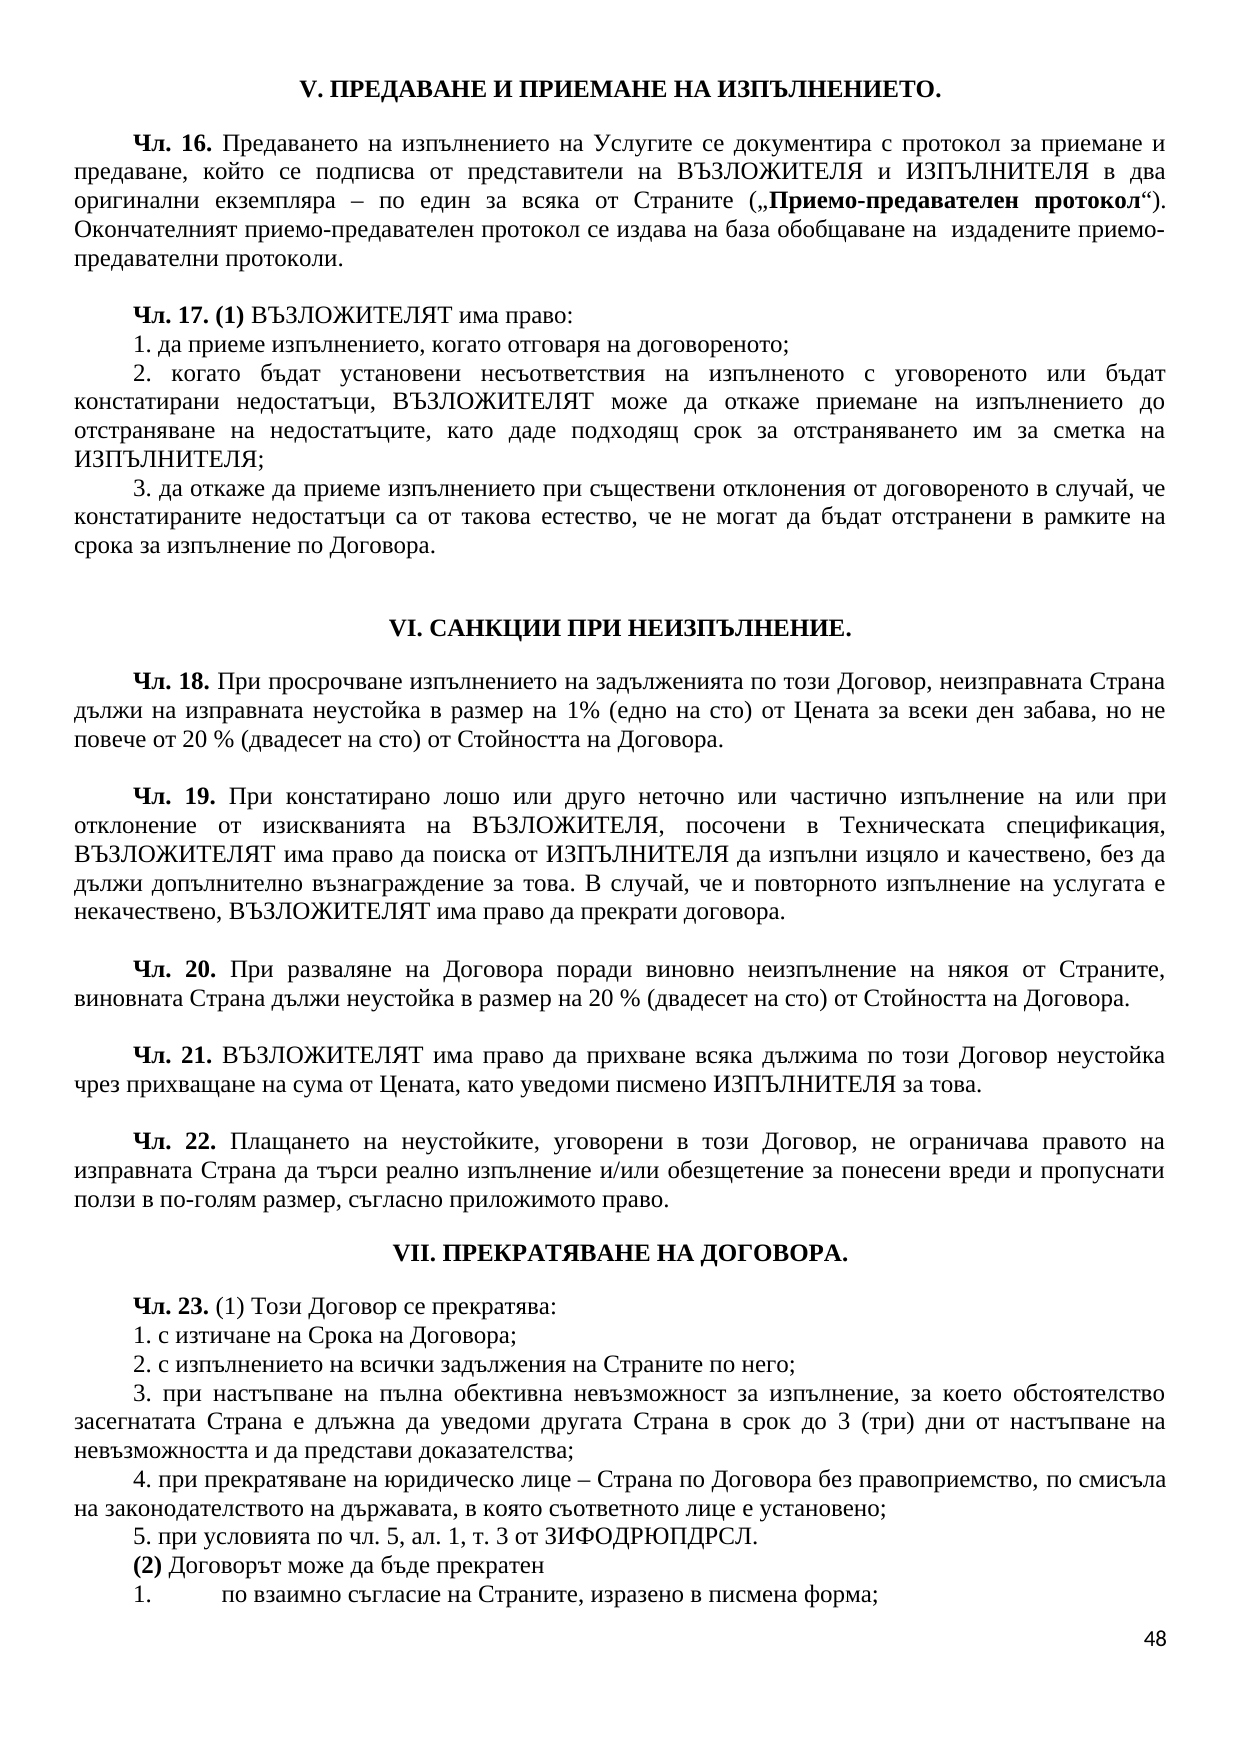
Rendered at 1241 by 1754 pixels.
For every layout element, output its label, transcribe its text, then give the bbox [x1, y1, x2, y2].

text 3. при настъпване на пълна обективна невъзможност за изпълнение, за което обстоятелство засегнатата Страна е длъжна да уведоми другата Страна в срок до 3 (три) дни от настъпване на невъзможността и да представи доказателства; [74, 1378, 1167, 1464]
text Чл. 22. Плащането на неустойките, уговорени в този Договор, не ограничава правото на изправната Страна да търси реално изпълнение и/или обезщетение за понесени вреди и пропуснати ползи в по-голям размер, съгласно приложимото право. [74, 1126, 1167, 1213]
text Чл. 20. При разваляне на Договора поради виновно неизпълнение на някоя от Страните, виновната Страна дължи неустойка в размер на 20 % (двадесет на сто) от Стойността на Договора. [74, 954, 1167, 1011]
text 2. с изпълнението на всички задължения на Страните по него; [74, 1349, 1167, 1378]
text 5. при условията по чл. 5, ал. 1, т. 3 от ЗИФОДРЮПДРСЛ. [74, 1521, 1167, 1550]
text Чл. 19. При констатирано лошо или друго неточно или частично изпълнение на или при отклонение от изискванията на ВЪЗЛОЖИТЕЛЯ, посочени в Техническата спецификация, ВЪЗЛОЖИТЕЛЯТ има право да поиска от ИЗПЪЛНИТЕЛЯ да изпълни изцяло и качествено, без да дължи допълнително възнаграждение за това. В случай, че и повторното изпълнение на услугата е некачествено, ВЪЗЛОЖИТЕЛЯТ има право да прекрати договора. [74, 781, 1167, 925]
text 1. с изтичане на Срока на Договора; [74, 1320, 1167, 1349]
text Чл. 16. Предаването на изпълнението на Услугите се документира с протокол за приемане и предаване, който се подписва от представители на ВЪЗЛОЖИТЕЛЯ и ИЗПЪЛНИТЕЛЯ в два оригинални екземпляра – по един за всяка от Страните („Приемо-предавателен протокол“). Окончателният приемо-предавателен протокол се издава на база обобщаване на издадените приемо-предавателни протоколи. [74, 128, 1167, 271]
text Чл. 21. ВЪЗЛОЖИТЕЛЯТ има право да прихване всяка дължима по този Договор неустойка чрез прихващане на сума от Цената, като уведоми писмено ИЗПЪЛНИТЕЛЯ за това. [74, 1040, 1167, 1098]
text Чл. 17. (1) ВЪЗЛОЖИТЕЛЯТ има право: [74, 300, 1167, 329]
text V. ПРЕДАВАНЕ И ПРИЕМАНЕ НА ИЗПЪЛНЕНИЕТО. [74, 74, 1167, 103]
text 1. да приеме изпълнението, когато отговаря на договореното; [74, 329, 1167, 358]
text 2. когато бъдат установени несъответствия на изпълненото с уговореното или бъдат констатирани недостатъци, ВЪЗЛОЖИТЕЛЯТ може да откаже приемане на изпълнението до отстраняване на недостатъците, като даде подходящ срок за отстраняването им за сметка на ИЗПЪЛНИТЕЛЯ; [74, 358, 1167, 473]
text (2) Договорът може да бъде прекратен [74, 1550, 1167, 1579]
text VІ. САНКЦИИ ПРИ НЕИЗПЪЛНЕНИЕ. [74, 613, 1167, 641]
text 3. да откаже да приеме изпълнението при съществени отклонения от договореното в случай, че констатираните недостатъци са от такова естество, че не могат да бъдат отстранени в рамките на срока за изпълнение по Договора. [74, 473, 1167, 559]
text 1. по взаимно съгласие на Страните, изразено в писмена форма; [74, 1579, 1167, 1608]
text VІІ. ПРЕКРАТЯВАНЕ НА ДОГОВОРА. [74, 1238, 1167, 1266]
text 4. при прекратяване на юридическо лице – Страна по Договора без правоприемство, по смисъла на законодателството на държавата, в която съответното лице е установено; [74, 1464, 1167, 1521]
text Чл. 18. При просрочване изпълнението на задълженията по този Договор, неизправната Страна дължи на изправната неустойка в размер на 1% (едно на сто) от Цената за всеки ден забава, но не повече от 20 % (двадесет на сто) от Стойността на Договора. [74, 666, 1167, 753]
text Чл. 23. (1) Този Договор се прекратява: [74, 1291, 1167, 1320]
